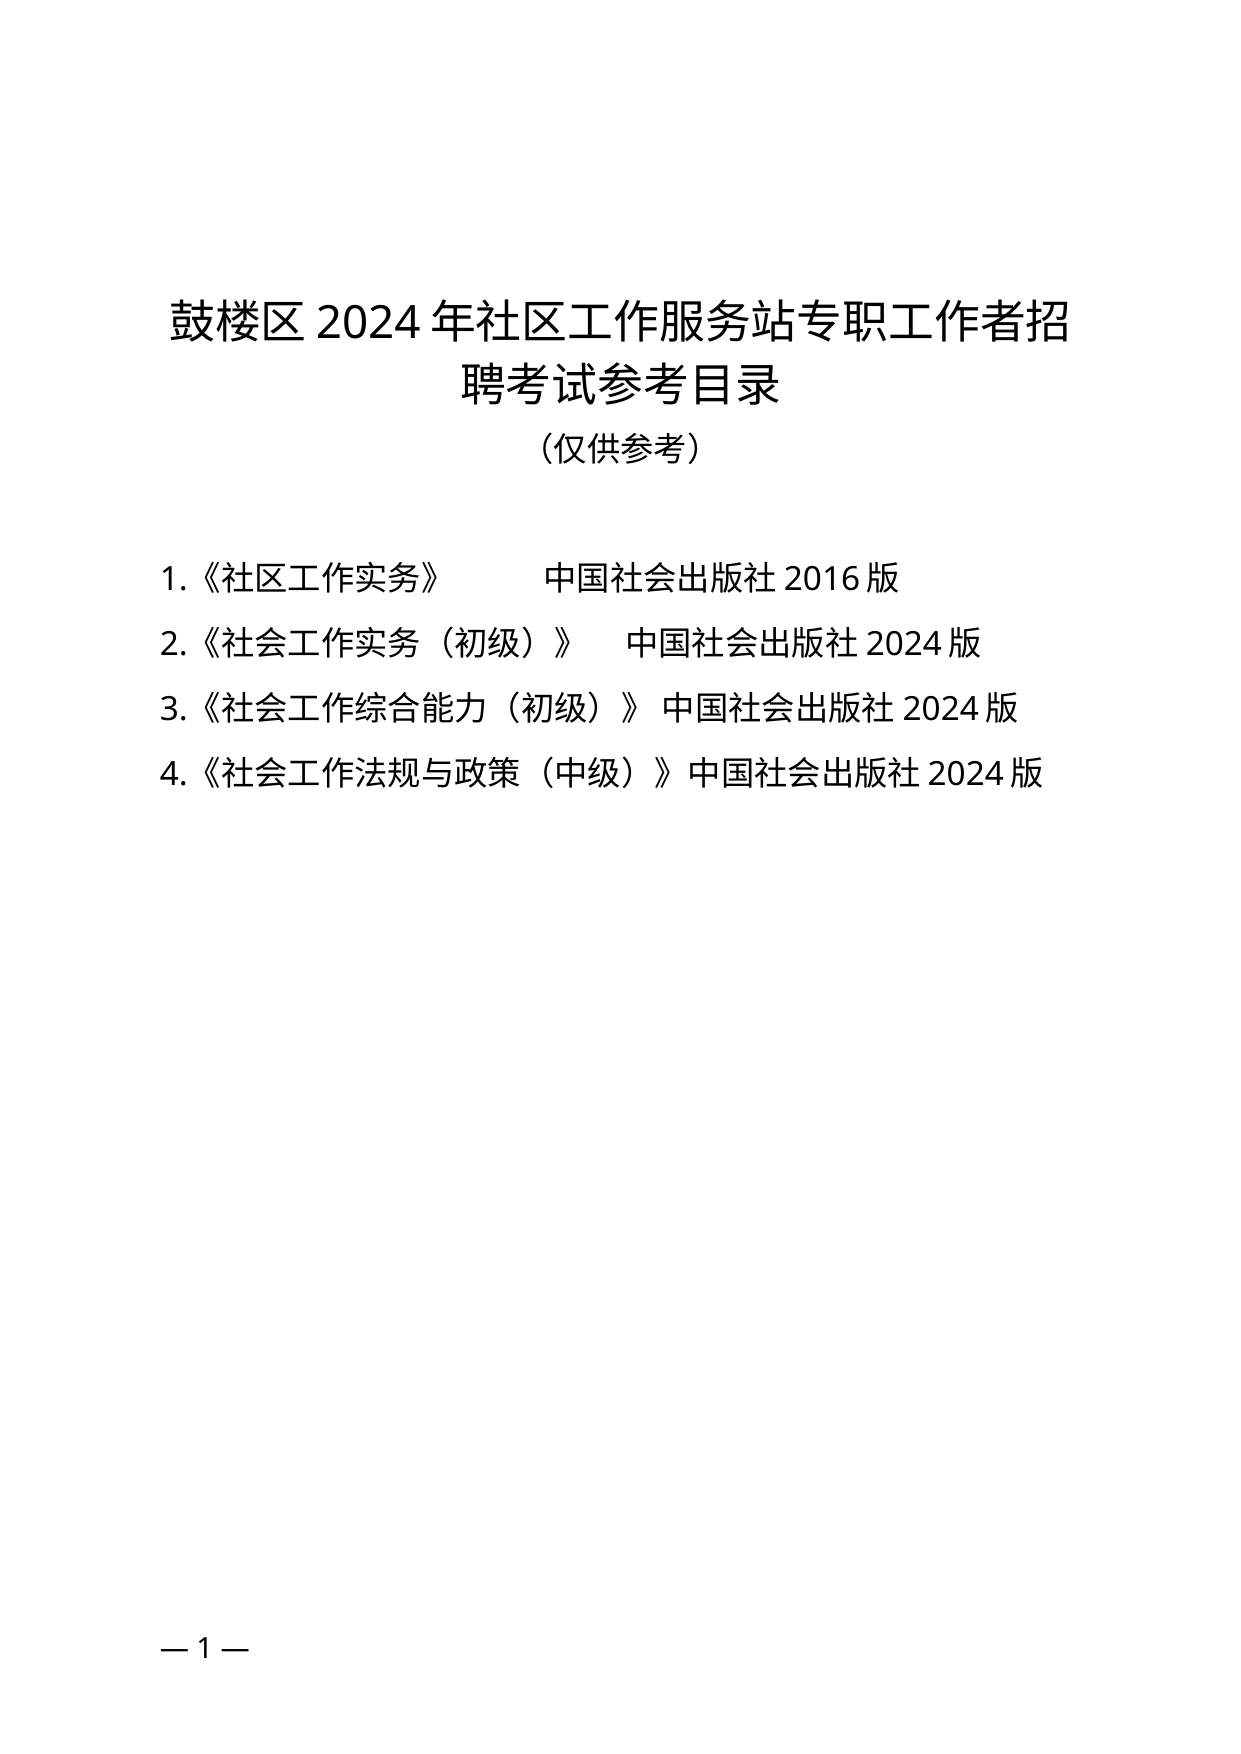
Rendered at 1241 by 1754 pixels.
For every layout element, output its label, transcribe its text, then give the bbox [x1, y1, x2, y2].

text （仅供参考） [159, 414, 1081, 479]
text 鼓楼区2024年社区工作服务站专职工作者招聘考试参考目录 [159, 289, 460, 414]
text 鼓楼区2024年社区工作服务站专职工作者招聘考试参考目录 [781, 289, 1081, 414]
list 3.《社会工作综合能力（初级）》 中国社会出版社 2024版 [159, 674, 1081, 739]
list 2.《社会工作实务（初级）》 中国社会出版社 2024版 [159, 609, 1081, 674]
list 1.《社区工作实务》 中国社会出版社2016版 [159, 544, 1081, 609]
list 4.《社会工作法规与政策（中级）》中国社会出版社2024版 [159, 739, 1081, 804]
